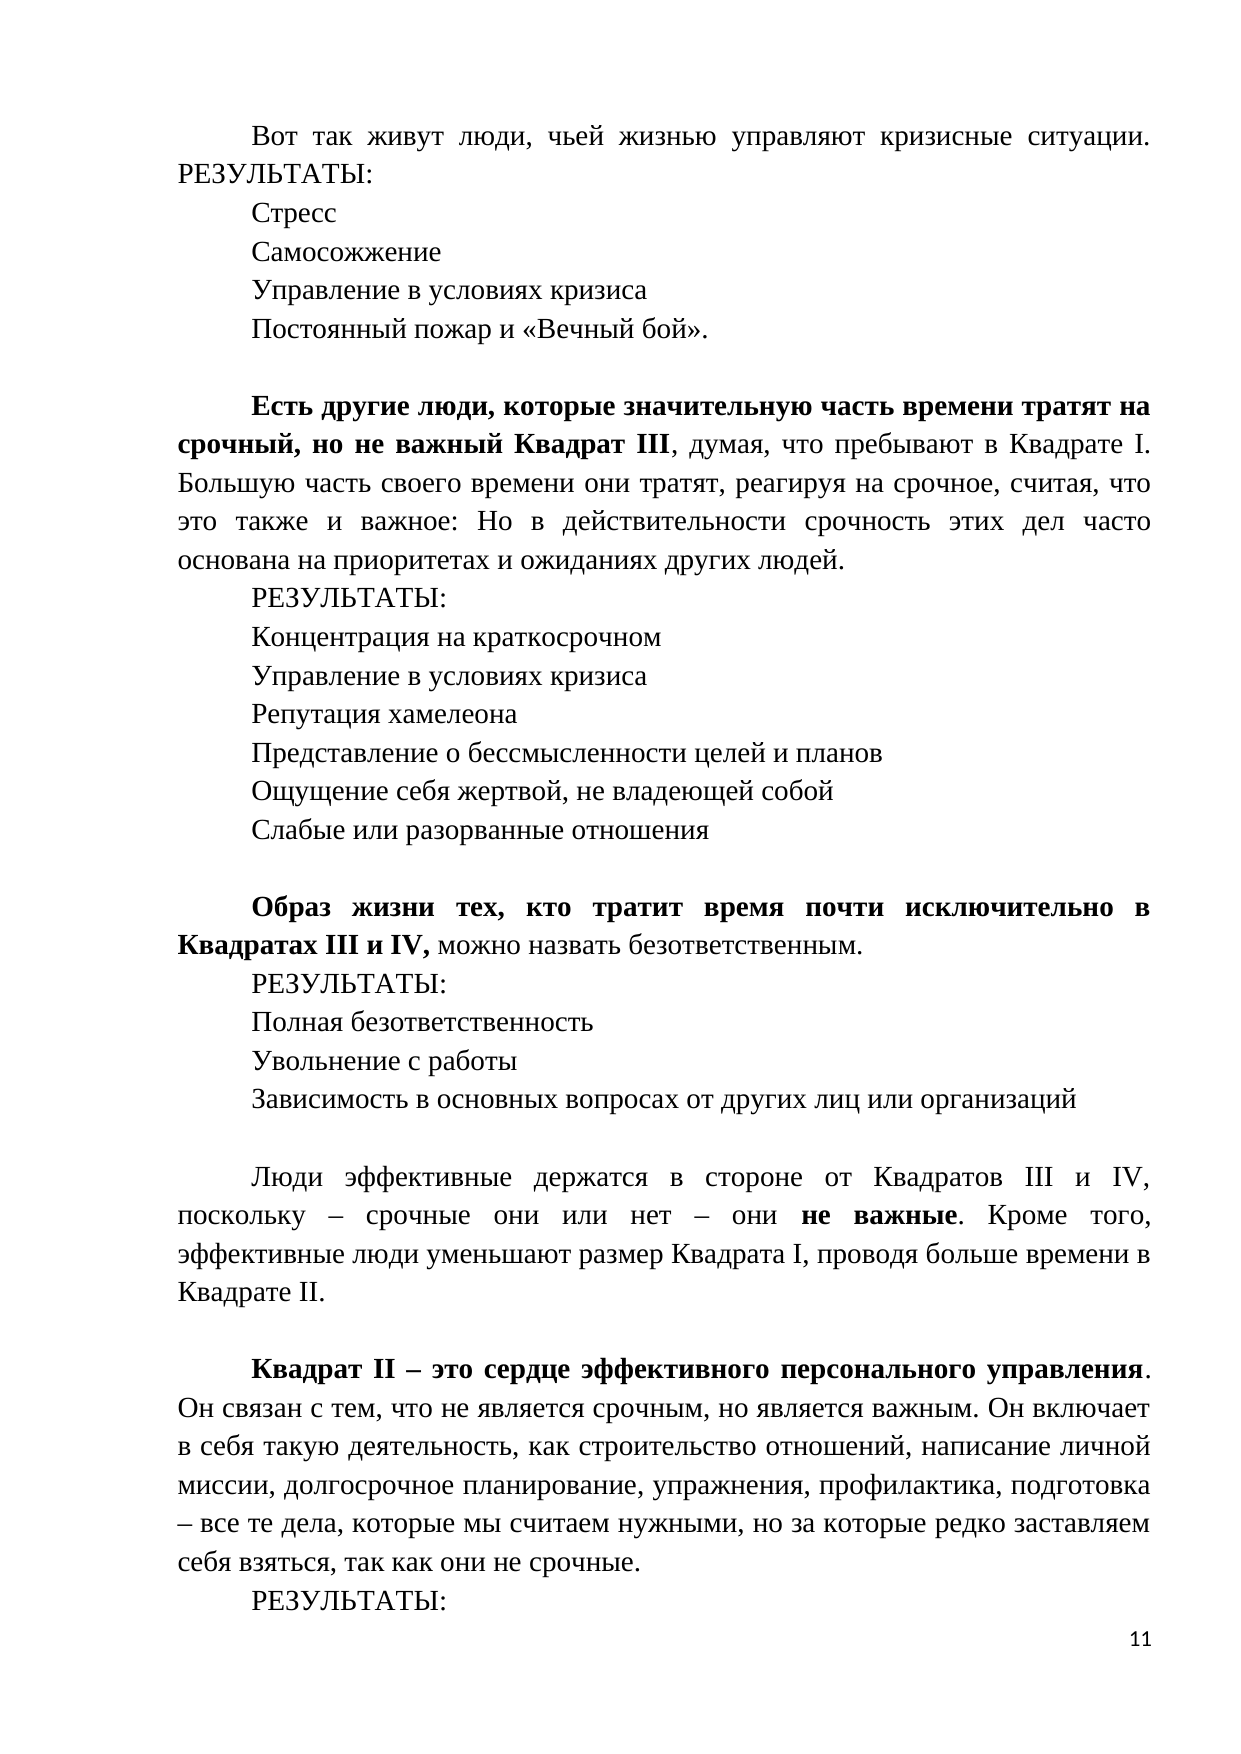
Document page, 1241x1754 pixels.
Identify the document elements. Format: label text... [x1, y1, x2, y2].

text Увольнение с работы [177, 1043, 1152, 1077]
text Полная безответственность [177, 1004, 1152, 1038]
text РЕЗУЛЬТАТЫ: [177, 581, 1152, 614]
text Есть другие люди, которые значительную часть времени тратят на срочный, но не важный Квадрат III, думая, что пребывают в Квадрате I. Большую часть своего времени они тратят, реагируя на срочное, считая, что это также и важное: Но в действительности срочность этих дел часто основана на приоритетах и ожиданиях других людей. [177, 388, 1152, 576]
text РЕЗУЛЬТАТЫ: [177, 1583, 1152, 1616]
text Образ жизни тех, кто тратит время почти исключительно в Квадратах III и IV, можно назвать безответственным. [177, 889, 1152, 961]
text Стресс [177, 195, 1152, 229]
text Квадрат II – это сердце эффективного персонального управления. Он связан с тем, что не является срочным, но является важным. Он включает в себя такую деятельность, как строительство отношений, написание личной миссии, долгосрочное планирование, упражнения, профилактика, подготовка – все те дела, которые мы считаем нужными, но за которые редко заставляем себя взяться, так как они не срочные. [177, 1351, 1152, 1578]
text Управление в условиях кризиса [177, 658, 1152, 691]
text Ощущение себя жертвой, не владеющей собой [177, 773, 1152, 807]
text Слабые или разорванные отношения [177, 812, 1152, 845]
text Концентрация на краткосрочном [177, 619, 1152, 653]
text Люди эффективные держатся в стороне от Квадратов III и IV, поскольку – срочные они или нет – они не важные. Кроме того, эффективные люди уменьшают размер Квадрата I, проводя больше времени в Квадрате II. [177, 1159, 1152, 1308]
text Зависимость в основных вопросах от других лиц или организаций [177, 1082, 1152, 1115]
text Постоянный пожар и «Вечный бой». [177, 311, 1152, 344]
text Самосожжение [177, 234, 1152, 267]
text Вот так живут люди, чьей жизнью управляют кризисные ситуации. РЕЗУЛЬТАТЫ: [177, 118, 1152, 190]
text Представление о бессмысленности целей и планов [177, 735, 1152, 768]
text Репутация хамелеона [177, 696, 1152, 730]
text РЕЗУЛЬТАТЫ: [177, 966, 1152, 999]
text Управление в условиях кризиса [177, 272, 1152, 306]
